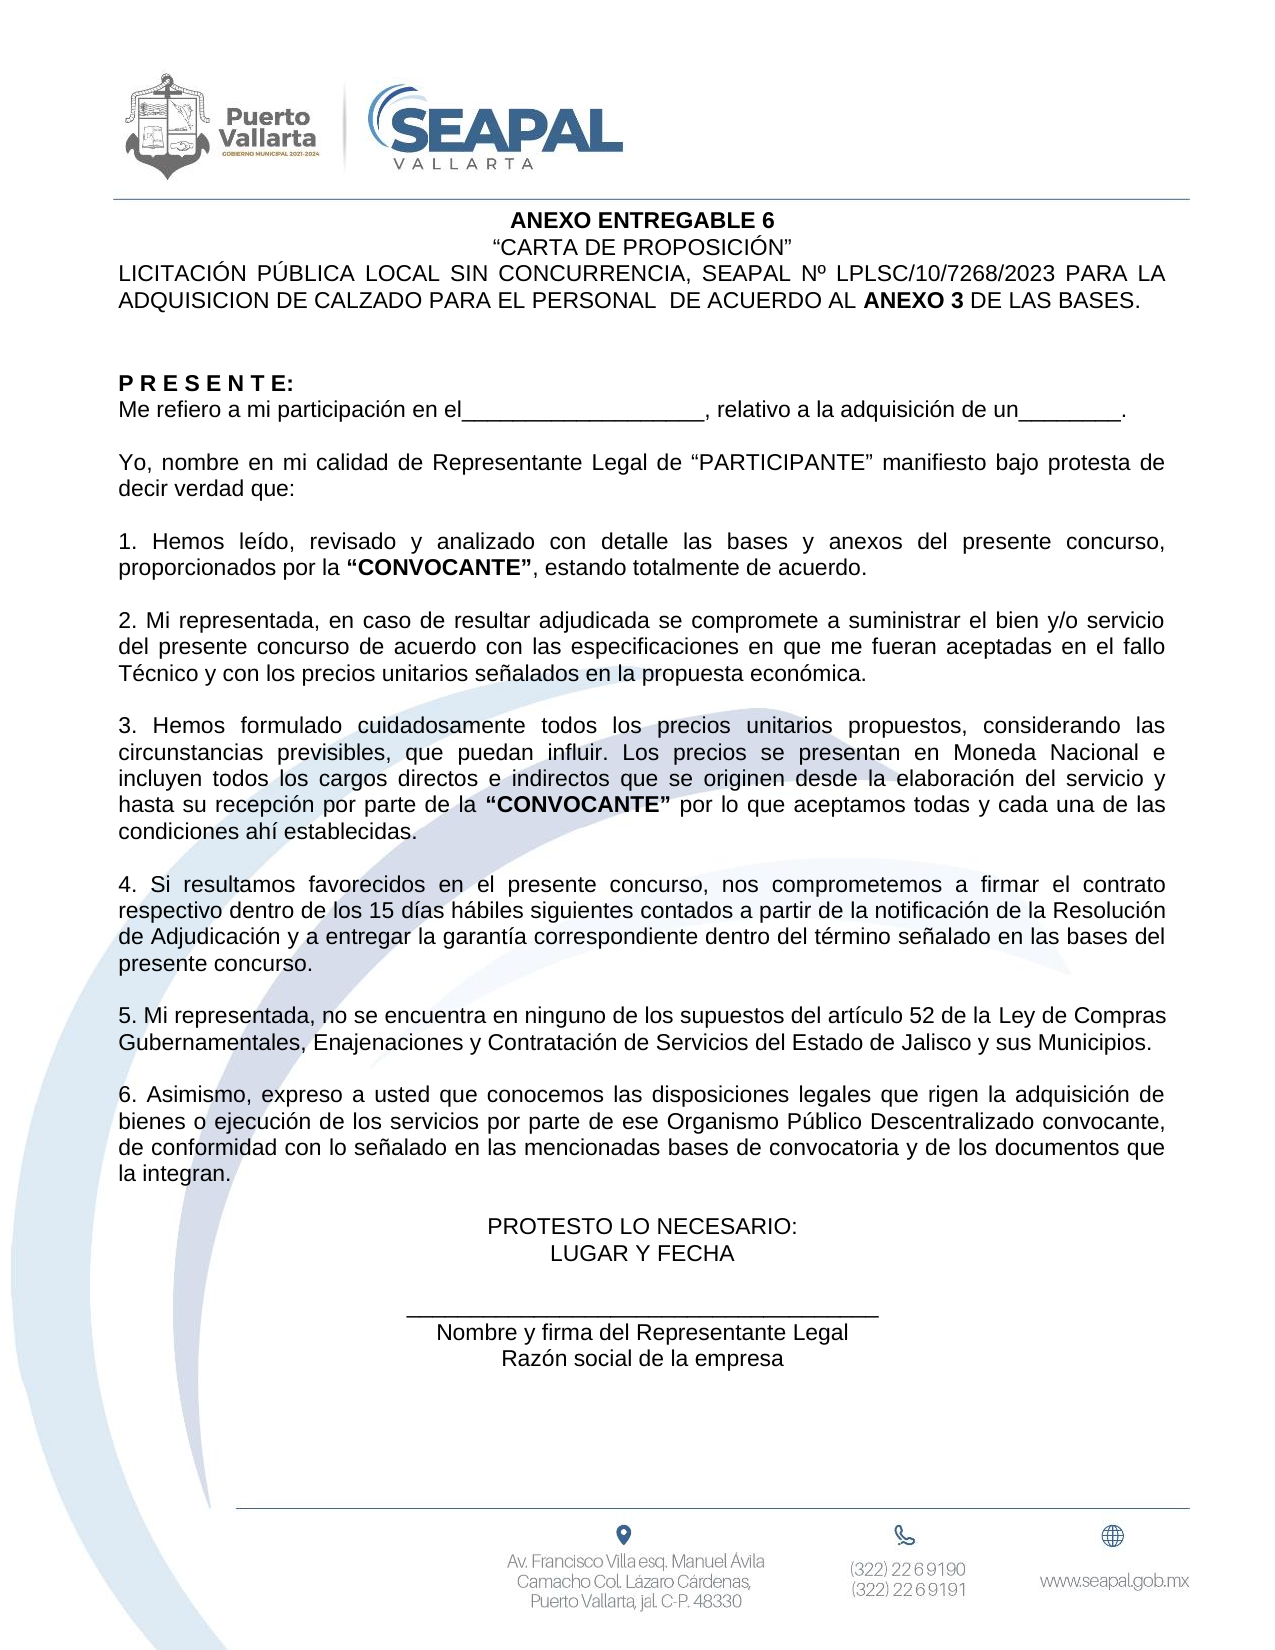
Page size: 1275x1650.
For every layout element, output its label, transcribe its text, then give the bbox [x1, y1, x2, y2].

text Razón social de la empresa [118, 1345, 1166, 1371]
text LICITACIÓN PÚBLICA LOCAL SIN CONCURRENCIA, SEAPAL Nº LPLSC/10/7268/2023 PARA LA ADQUISICION DE CALZADO PARA EL PERSONAL DE ACUERDO AL ANEXO 3 DE LAS BASES. [118, 260, 1166, 313]
text 5. Mi representada, no se encuentra en ninguno de los supuestos del artículo 52 de la Ley de Compras Gubernamentales, Enajenaciones y Contratación de Servicios del Estado de Jalisco y sus Municipios. [118, 1002, 1166, 1055]
text _____________________________________ [118, 1292, 1166, 1318]
text 1. Hemos leído, revisado y analizado con detalle las bases y anexos del presente concurso, proporcionados por la “CONVOCANTE”, estando totalmente de acuerdo. [118, 528, 1166, 581]
text 6. Asimismo, expreso a usted que conocemos las disposiciones legales que rigen la adquisición de bienes o ejecución de los servicios por parte de ese Organismo Público Descentralizado convocante, de conformidad con lo señalado en las mencionadas bases de convocatoria y de los documentos que la integran. [118, 1081, 1166, 1187]
text Me refiero a mi participación en el___________________, relativo a la adquisición de un________. [118, 396, 1166, 422]
picture [9, 0, 1275, 1650]
text 2. Mi representada, en caso de resultar adjudicada se compromete a suministrar el bien y/o servicio del presente concurso de acuerdo con las especificaciones en que me fueran aceptadas en el fallo Técnico y con los precios unitarios señalados en la propuesta económica. [118, 607, 1166, 686]
text PROTESTO LO NECESARIO: [118, 1213, 1166, 1239]
text LUGAR Y FECHA [118, 1239, 1166, 1266]
text 3. Hemos formulado cuidadosamente todos los precios unitarios propuestos, considerando las circunstancias previsibles, que puedan influir. Los precios se presentan en Moneda Nacional e incluyen todos los cargos directos e indirectos que se originen desde la elaboración del servicio y hasta su recepción por parte de la “CONVOCANTE” por lo que aceptamos todas y cada una de las condiciones ahí establecidas. [118, 712, 1166, 844]
text Yo, nombre en mi calidad de Representante Legal de “PARTICIPANTE” manifiesto bajo protesta de decir verdad que: [118, 449, 1166, 502]
text P R E S E N T E: [118, 370, 1166, 396]
text Nombre y firma del Representante Legal [118, 1318, 1166, 1345]
text ANEXO ENTREGABLE 6 [118, 207, 1166, 234]
text 4. Si resultamos favorecidos en el presente concurso, nos comprometemos a firmar el contrato respectivo dentro de los 15 días hábiles siguientes contados a partir de la notificación de la Resolución de Adjudicación y a entregar la garantía correspondiente dentro del término señalado en las bases del presente concurso. [118, 871, 1166, 976]
text “CARTA DE PROPOSICIÓN” [118, 234, 1166, 260]
